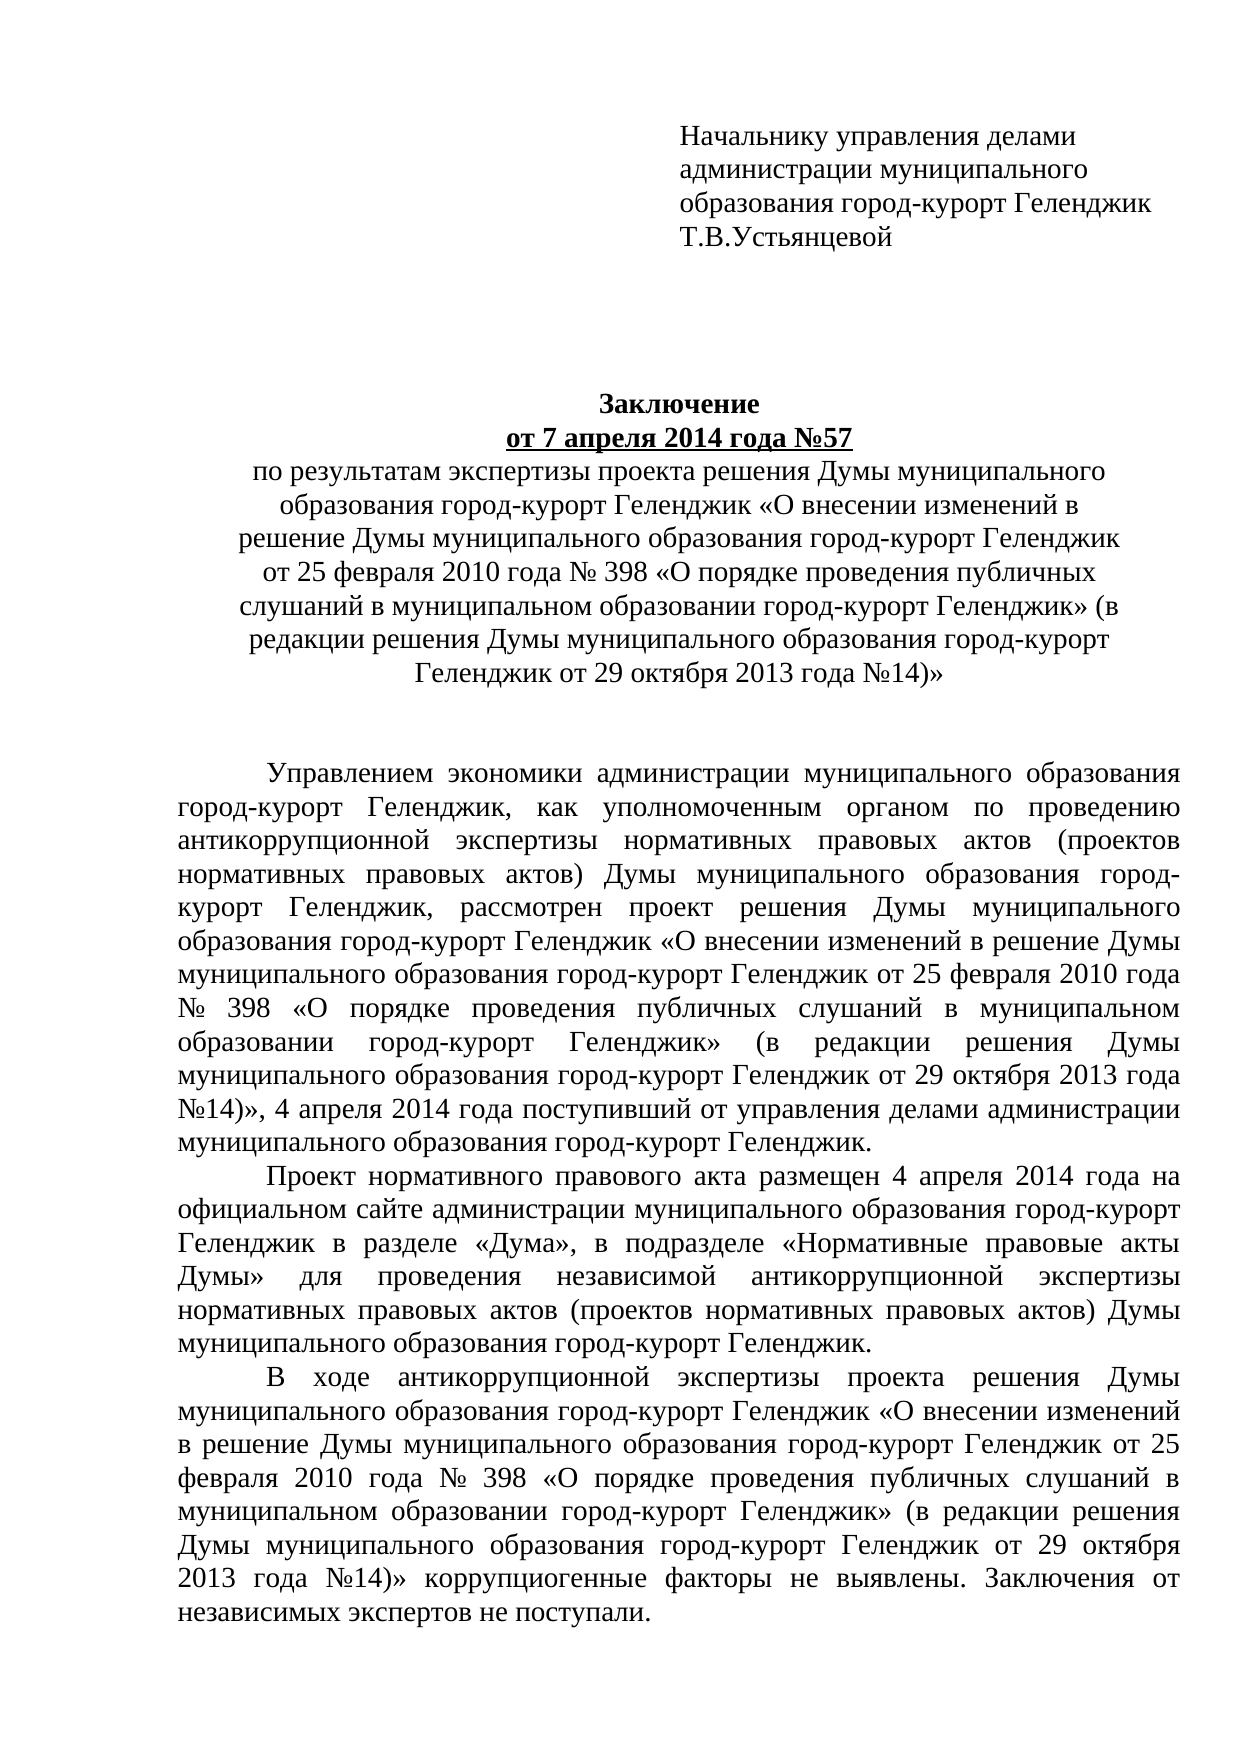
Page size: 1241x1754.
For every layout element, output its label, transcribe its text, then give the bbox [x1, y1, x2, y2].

text В ходе антикоррупционной экспертизы проекта решения Думы муниципального образования город-курорт Геленджик «О внесении изменений в решение Думы муниципального образования город-курорт Геленджик от 25 февраля 2010 года № 398 «О порядке проведения публичных слушаний в муниципальном образовании город-курорт Геленджик» (в редакции решения Думы муниципального образования город-курорт Геленджик от 29 октября 2013 года №14)» коррупциогенные факторы не выявлены. Заключения от независимых экспертов не поступали. [177, 1359, 1181, 1627]
text Т.В.Устьянцевой [679, 219, 1181, 252]
text Проект нормативного правового акта размещен 4 апреля 2014 года на официальном сайте администрации муниципального образования город-курорт Геленджик в разделе «Дума», в подразделе «Нормативные правовые акты Думы» для проведения независимой антикоррупционной экспертизы нормативных правовых актов (проектов нормативных правовых актов) Думы муниципального образования город-курорт Геленджик. [177, 1158, 1181, 1359]
text от 7 апреля 2014 года №57 [177, 420, 1181, 453]
text по результатам экспертизы проекта решения Думы муниципального образования город-курорт Геленджик «О внесении изменений в решение Думы муниципального образования город-курорт Геленджик от 25 февраля 2010 года № 398 «О порядке проведения публичных слушаний в муниципальном образовании город-курорт Геленджик» (в редакции решения Думы муниципального образования город-курорт Геленджик от 29 октября 2013 года №14)» [236, 453, 1122, 688]
text Начальнику управления делами администрации муниципального образования город-курорт Геленджик [679, 118, 1181, 219]
text Заключение [177, 386, 1181, 420]
text Управлением экономики администрации муниципального образования город-курорт Геленджик, как уполномоченным органом по проведению антикоррупционной экспертизы нормативных правовых актов (проектов нормативных правовых актов) Думы муниципального образования город-курорт Геленджик, рассмотрен проект решения Думы муниципального образования город-курорт Геленджик «О внесении изменений в решение Думы муниципального образования город-курорт Геленджик от 25 февраля 2010 года № 398 «О порядке проведения публичных слушаний в муниципальном образовании город-курорт Геленджик» (в редакции решения Думы муниципального образования город-курорт Геленджик от 29 октября 2013 года №14)», 4 апреля 2014 года поступивший от управления делами администрации муниципального образования город-курорт Геленджик. [177, 755, 1181, 1158]
